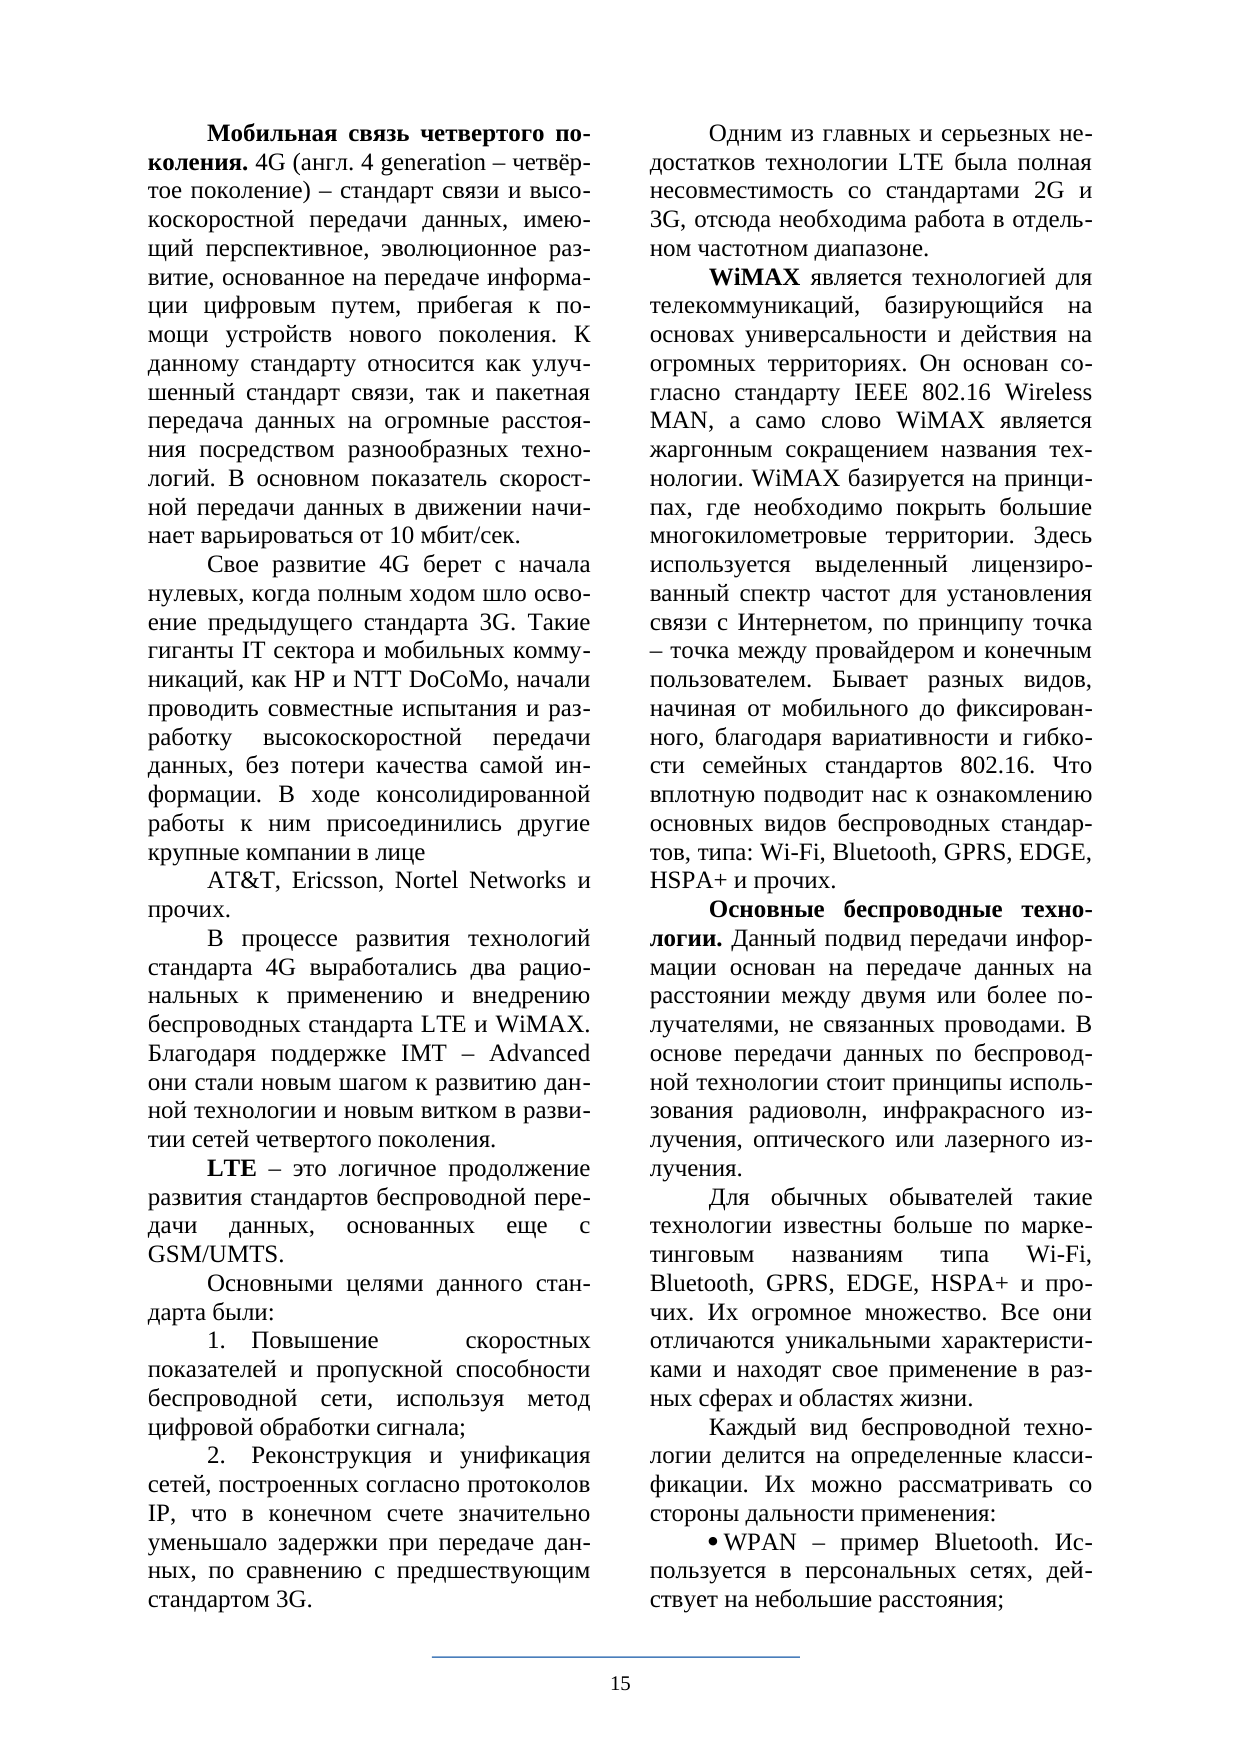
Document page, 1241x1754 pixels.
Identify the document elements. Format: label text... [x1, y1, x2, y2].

text Свое развитие 4G берет с начала нулевых, когда полным ходом шло освоение предыдущего стандарта 3G. Такие гиганты IT сектора и мобильных коммуникаций, как HP и NTT DoCoMo, начали проводить совместные испытания и разработку высокоскоростной передачи данных, без потери качества самой информации. В ходе консолидированной работы к ним присоединились другие крупные компании в лице [148, 549, 591, 866]
text Основными целями данного стандарта были: [148, 1268, 591, 1326]
text Мобильная связь четвертого поколения. 4G (англ. 4 generation – четвёртое поколение) – стандарт связи и высокоскоростной передачи данных, имеющий перспективное, эволюционное развитие, основанное на передаче информации цифровым путем, прибегая к помощи устройств нового поколения. К данному стандарту относится как улучшенный стандарт связи, так и пакетная передача данных на огромные расстояния посредством разнообразных технологий. В основном показатель скоростной передачи данных в движении начинает варьироваться от 10 мбит/сек. [148, 118, 591, 549]
text Одним из главных и серьезных недостатков технологии LTE была полная несовместимость со стандартами 2G и 3G, отсюда необходима работа в отдельном частотном диапазоне. [649, 118, 1092, 262]
list Повышение скоростных показателей и пропускной способности беспроводной сети, используя метод цифровой обработки сигнала; [148, 1326, 591, 1441]
text WiMAX является технологией для телекоммуникаций, базирующийся на основах универсальности и действия на огромных территориях. Он основан согласно стандарту IEEE 802.16 Wireless MAN, а само слово WiMAX является жаргонным сокращением названия технологии. WiMAX базируется на принципах, где необходимо покрыть большие многокилометровые территории. Здесь используется выделенный лицензированный спектр частот для установления связи с Интернетом, по принципу точка – точка между провайдером и конечным пользователем. Бывает разных видов, начиная от мобильного до фиксированного, благодаря вариативности и гибкости семейных стандартов 802.16. Что вплотную подводит нас к ознакомлению основных видов беспроводных стандартов, типа: Wi-Fi, Bluetooth, GPRS, EDGE, HSPA+ и прочих. [649, 262, 1092, 894]
text LTE – это логичное продолжение развития стандартов беспроводной передачи данных, основанных еще с GSM/UMTS. [148, 1153, 591, 1268]
text AT&T, Ericsson, Nortel Networks и прочих. [148, 866, 591, 923]
text Для обычных обывателей такие технологии известны больше по маркетинговым названиям типа Wi-Fi, Bluetooth, GPRS, EDGE, HSPA+ и прочих. Их огромное множество. Все они отличаются уникальными характеристиками и находят свое применение в разных сферах и областях жизни. [649, 1182, 1092, 1412]
text Каждый вид беспроводной технологии делится на определенные классификации. Их можно рассматривать со стороны дальности применения: [649, 1412, 1092, 1527]
text В процессе развития технологий стандарта 4G выработались два рациональных к применению и внедрению беспроводных стандарта LTE и WiMAX. Благодаря поддержке IMT – Advanced они стали новым шагом к развитию данной технологии и новым витком в развитии сетей четвертого поколения. [148, 923, 591, 1153]
list Реконструкция и унификация сетей, построенных согласно протоколов IP, что в конечном счете значительно уменьшало задержки при передаче данных, по сравнению с предшествующим стандартом 3G. [148, 1441, 591, 1613]
list WPAN – пример Bluetooth. Используется в персональных сетях, действует на небольшие расстояния; [649, 1527, 1092, 1613]
text Основные беспроводные технологии. Данный подвид передачи информации основан на передаче данных на расстоянии между двумя или более получателями, не связанных проводами. В основе передачи данных по беспроводной технологии стоит принципы использования радиоволн, инфракрасного излучения, оптического или лазерного излучения. [649, 894, 1092, 1182]
